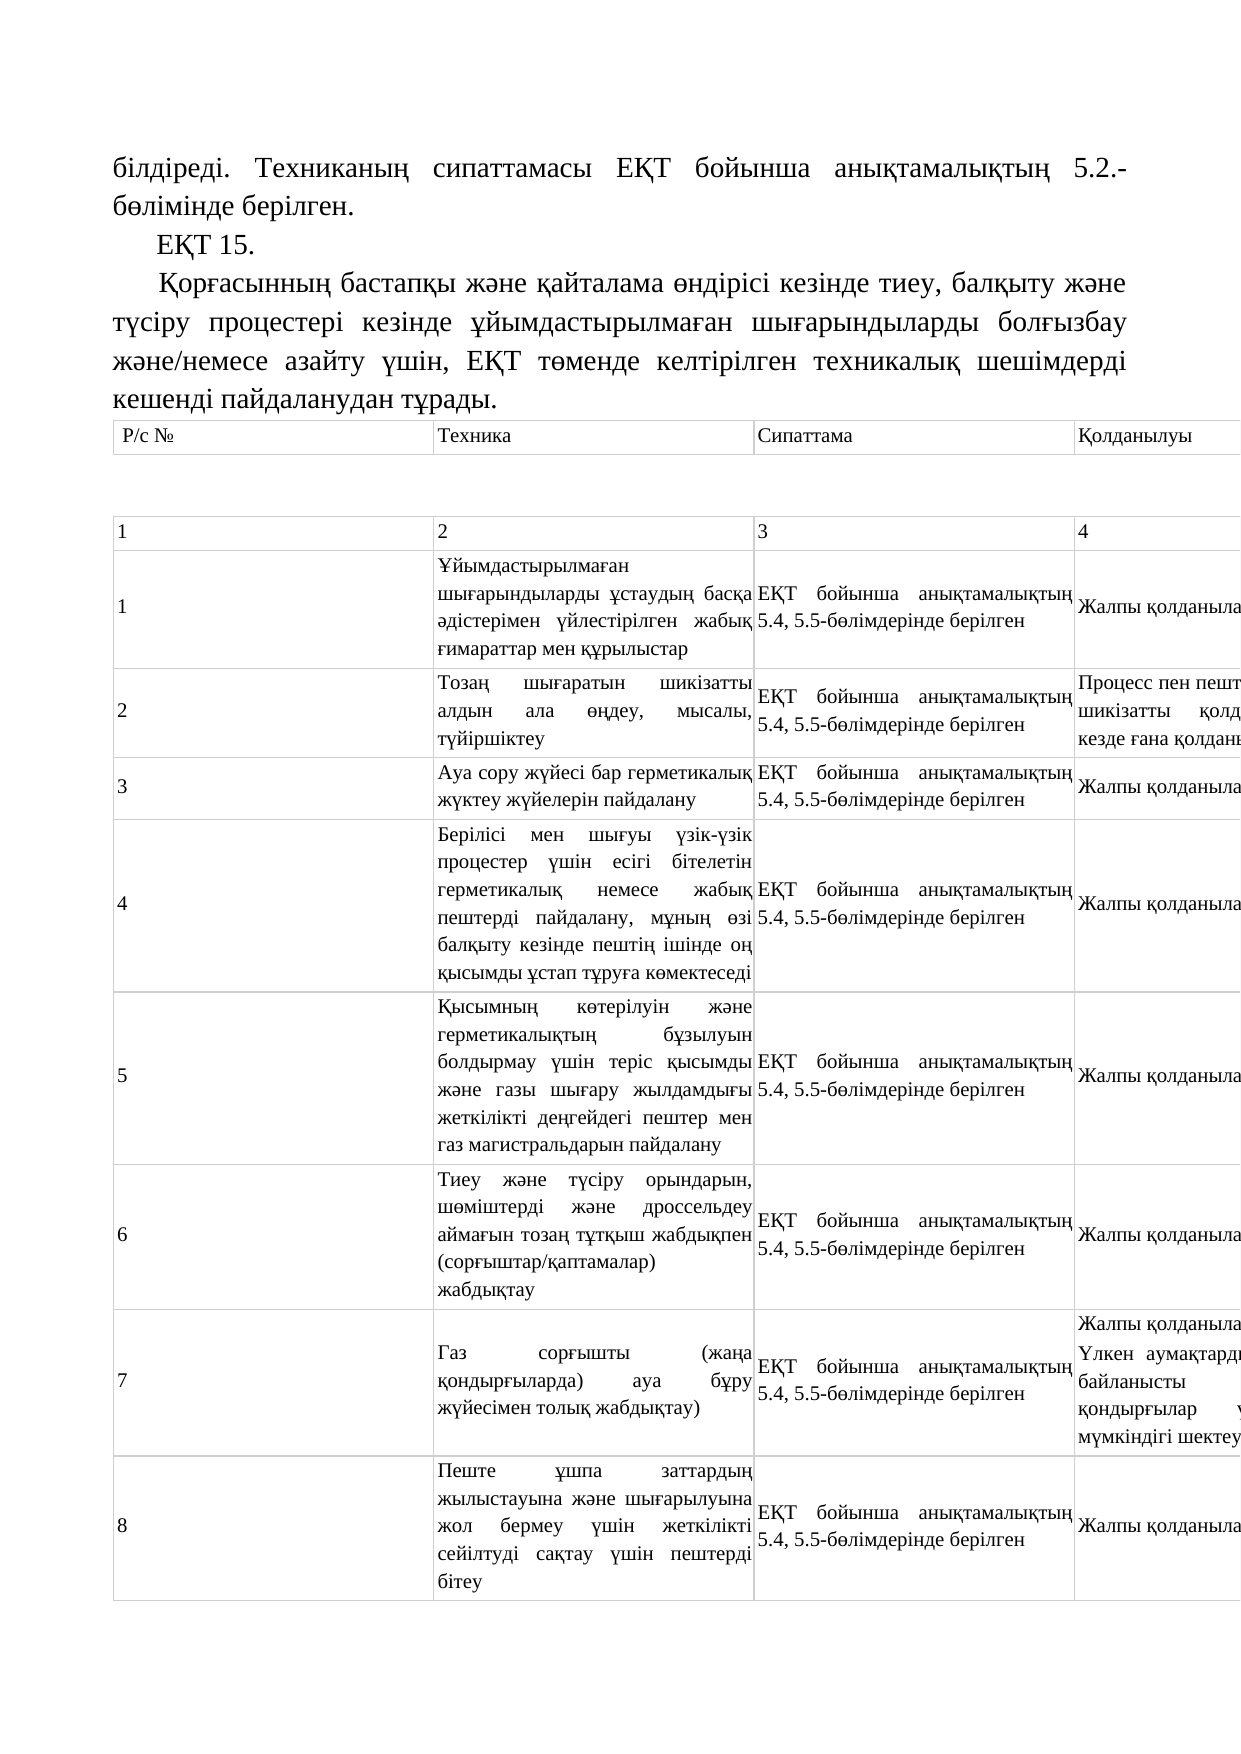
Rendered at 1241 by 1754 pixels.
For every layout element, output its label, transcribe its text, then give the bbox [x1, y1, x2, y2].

text Қорғасынның бастапқы және қайталама өндірісі кезінде тиеу, балқыту және түсіру процестері кезінде ұйымдастырылмаған шығарындыларды болғызбау және/немесе азайту үшін, ЕҚТ төменде келтірілген техникалық шешімдерді кешенді пайдаланудан тұрады. [112, 266, 1128, 415]
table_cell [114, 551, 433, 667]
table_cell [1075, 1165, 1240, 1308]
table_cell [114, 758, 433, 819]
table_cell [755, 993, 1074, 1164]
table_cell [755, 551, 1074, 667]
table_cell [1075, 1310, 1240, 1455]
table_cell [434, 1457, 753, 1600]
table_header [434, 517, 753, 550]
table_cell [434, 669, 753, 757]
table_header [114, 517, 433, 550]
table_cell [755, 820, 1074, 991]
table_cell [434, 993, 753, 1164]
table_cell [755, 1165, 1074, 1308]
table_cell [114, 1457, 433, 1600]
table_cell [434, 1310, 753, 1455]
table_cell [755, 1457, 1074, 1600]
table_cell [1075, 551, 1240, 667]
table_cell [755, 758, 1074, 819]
text ЕҚТ 15. [112, 227, 1128, 261]
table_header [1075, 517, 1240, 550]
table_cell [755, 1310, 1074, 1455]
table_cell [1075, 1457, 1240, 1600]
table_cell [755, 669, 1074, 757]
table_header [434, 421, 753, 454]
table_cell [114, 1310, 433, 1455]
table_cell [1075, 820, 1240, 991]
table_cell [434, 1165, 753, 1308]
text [112, 150, 1128, 222]
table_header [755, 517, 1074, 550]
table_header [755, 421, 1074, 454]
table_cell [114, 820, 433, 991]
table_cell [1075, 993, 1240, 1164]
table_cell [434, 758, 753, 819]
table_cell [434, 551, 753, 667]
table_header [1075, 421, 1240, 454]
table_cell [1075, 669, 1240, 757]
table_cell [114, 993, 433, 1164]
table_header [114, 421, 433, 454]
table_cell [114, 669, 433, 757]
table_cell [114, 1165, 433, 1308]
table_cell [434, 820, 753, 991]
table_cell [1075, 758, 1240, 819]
